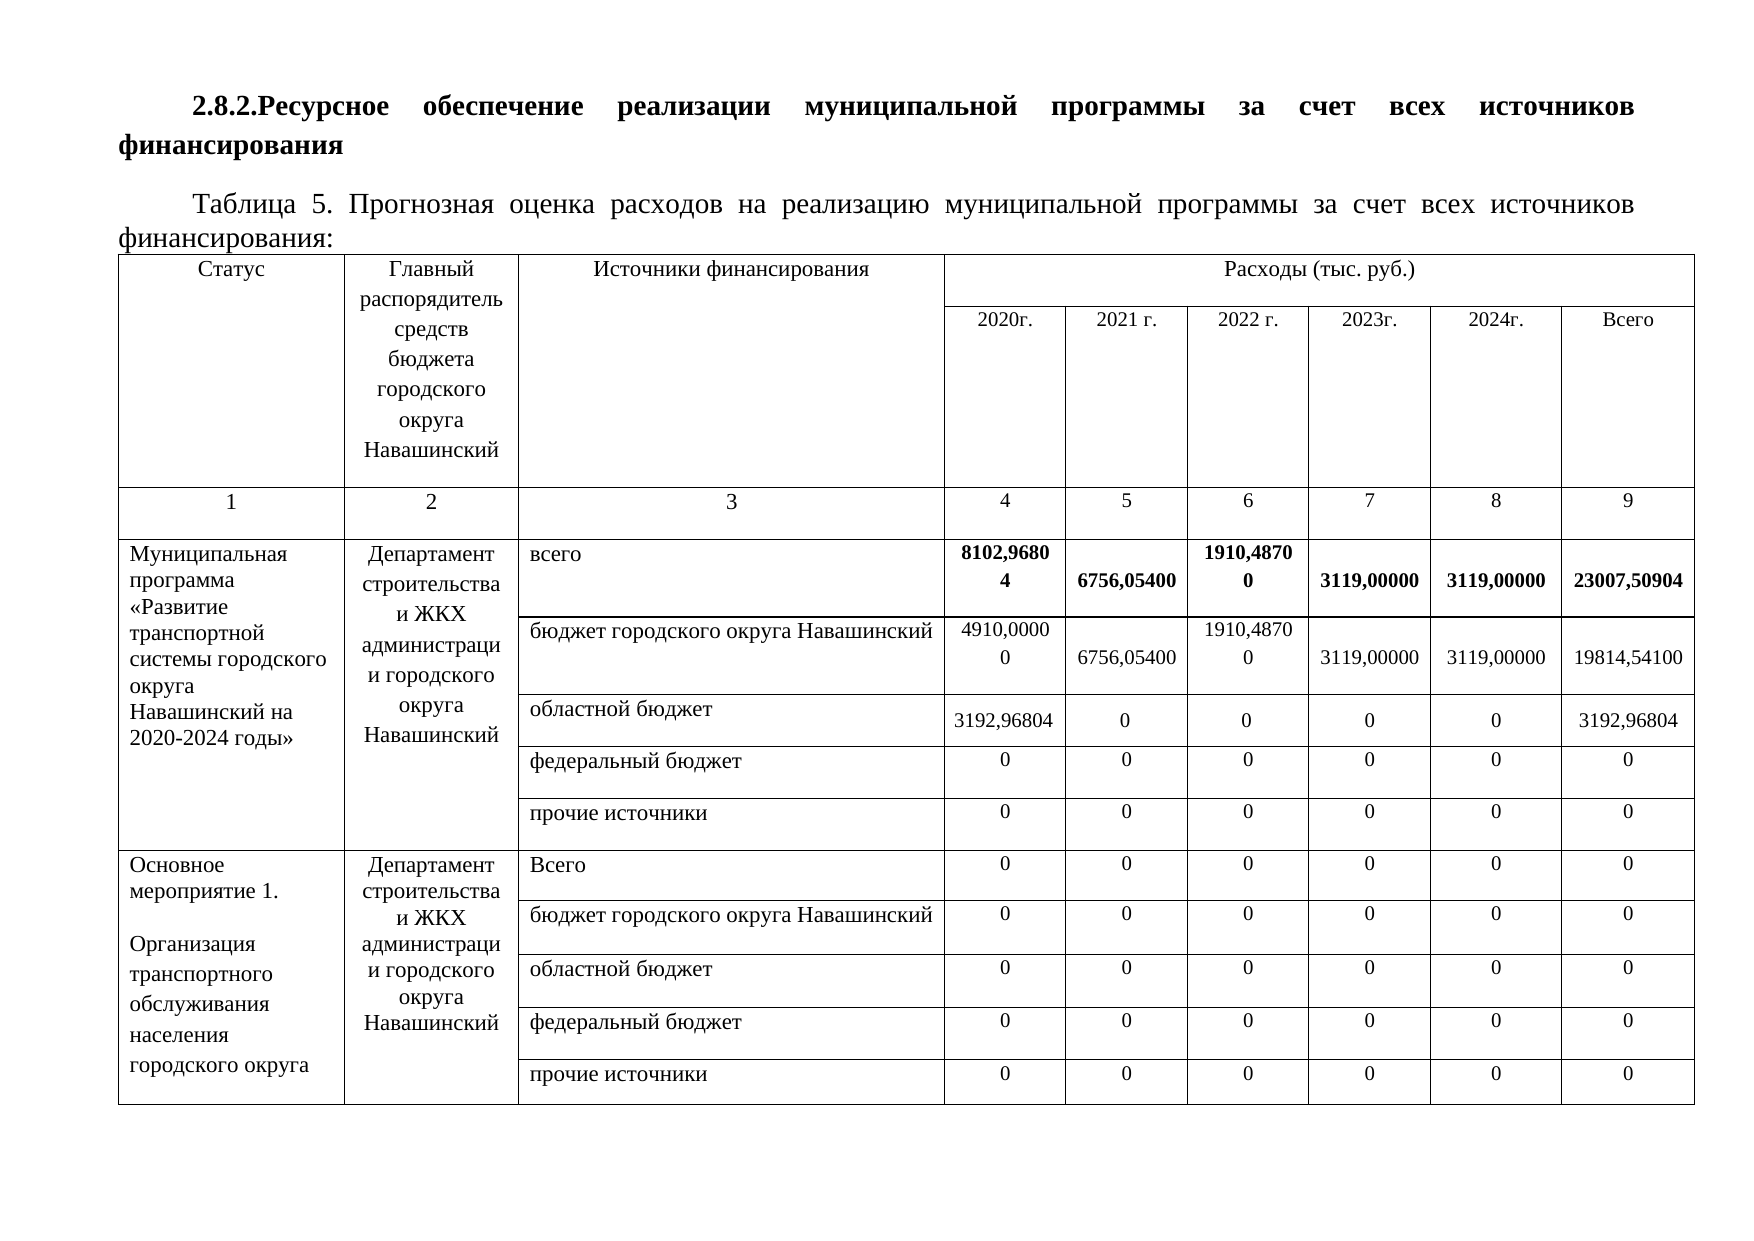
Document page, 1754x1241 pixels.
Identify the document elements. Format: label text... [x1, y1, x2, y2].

table_cell 0 [1188, 747, 1308, 798]
table_cell 0 [1431, 851, 1561, 900]
table_cell 0 [1188, 799, 1308, 850]
table_cell 0 [1309, 1008, 1430, 1059]
table_cell 0 [1562, 851, 1694, 900]
table_cell 5 [1066, 488, 1187, 539]
table_cell 3119,00000 [1431, 618, 1561, 694]
table_header Источники финансирования [519, 255, 944, 487]
table_cell 9 [1562, 488, 1694, 539]
table_cell 0 [945, 851, 1065, 900]
table_cell 0 [1431, 955, 1561, 1007]
table_cell прочие источники [519, 1060, 944, 1104]
table_cell 6756,05400 [1066, 540, 1187, 616]
table_cell бюджет городского округа Навашинский [519, 618, 944, 694]
table_cell 0 [1562, 1060, 1694, 1104]
table_cell 0 [1309, 1060, 1430, 1104]
table_cell всего [519, 540, 944, 616]
table_cell 0 [1562, 799, 1694, 850]
table_header Главный распорядитель средств бюджета городского округа Навашинский [345, 255, 518, 487]
table_cell 3119,00000 [1309, 618, 1430, 694]
table_cell 23007,50904 [1562, 540, 1694, 616]
table_cell бюджет городского округа Навашинский [519, 901, 944, 953]
table_cell 0 [1066, 747, 1187, 798]
table_cell 0 [1309, 695, 1430, 746]
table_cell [345, 851, 518, 1104]
text 2.8.2.Ресурсное обеспечение реализации муниципальной программы за счет всех источников финансирования [118, 88, 1636, 161]
table_cell Департамент строительства и ЖКХ администрации городского округа Навашинский [345, 540, 518, 850]
table_cell 0 [945, 955, 1065, 1007]
table_cell 0 [1431, 695, 1561, 746]
table_cell 8 [1431, 488, 1561, 539]
table_cell 1910,48700 [1188, 618, 1308, 694]
table_cell 0 [1066, 799, 1187, 850]
text Таблица 5. Прогнозная оценка расходов на реализацию муниципальной программы за счет всех источников финансирования: [118, 186, 1636, 253]
table_cell 0 [1188, 851, 1308, 900]
table_cell 0 [1431, 799, 1561, 850]
table_cell 0 [1066, 1060, 1187, 1104]
table_cell 4 [945, 488, 1065, 539]
table_cell 2024г. [1431, 307, 1561, 487]
table_cell 2022 г. [1188, 307, 1308, 487]
table_cell 0 [1562, 1008, 1694, 1059]
table_cell 1 [119, 488, 344, 539]
table_cell федеральный бюджет [519, 1008, 944, 1059]
table_cell 3119,00000 [1431, 540, 1561, 616]
table_cell 0 [945, 799, 1065, 850]
table_cell 19814,54100 [1562, 618, 1694, 694]
table_cell прочие источники [519, 799, 944, 850]
table_cell 0 [1431, 747, 1561, 798]
table_cell 2020г. [945, 307, 1065, 487]
table_cell 0 [1431, 901, 1561, 953]
table_cell 6 [1188, 488, 1308, 539]
table_cell 0 [1309, 955, 1430, 1007]
table_cell 0 [1562, 955, 1694, 1007]
table_cell федеральный бюджет [519, 747, 944, 798]
table_cell 0 [1309, 747, 1430, 798]
table_cell Всего [519, 851, 944, 900]
table_cell 0 [945, 901, 1065, 953]
table_cell 0 [945, 1008, 1065, 1059]
table_cell 0 [945, 747, 1065, 798]
table_cell 0 [1188, 1060, 1308, 1104]
table_cell 0 [1562, 901, 1694, 953]
table_cell 7 [1309, 488, 1430, 539]
table_cell 3192,96804 [1562, 695, 1694, 746]
table_cell 0 [1066, 901, 1187, 953]
table_cell 3192,96804 [945, 695, 1065, 746]
table_cell 0 [1562, 747, 1694, 798]
table_cell 0 [1188, 695, 1308, 746]
table_cell 0 [1431, 1008, 1561, 1059]
table_header Расходы (тыс. руб.) [945, 255, 1694, 306]
table_cell 0 [1309, 851, 1430, 900]
table_cell 2 [345, 488, 518, 539]
table_cell областной бюджет [519, 695, 944, 746]
table_cell Муниципальная программа «Развитие транспортной системы городского округа Навашинский на 2020-2024 годы» [119, 540, 344, 850]
table_cell областной бюджет [519, 955, 944, 1007]
table_cell 0 [1066, 955, 1187, 1007]
table_cell 0 [1431, 1060, 1561, 1104]
table_cell 0 [1188, 901, 1308, 953]
table_cell 8102,96804 [945, 540, 1065, 616]
table_cell 4910,00000 [945, 618, 1065, 694]
table_cell Всего [1562, 307, 1694, 487]
table_cell 0 [1066, 1008, 1187, 1059]
table_cell 0 [1188, 955, 1308, 1007]
table_cell 0 [1309, 901, 1430, 953]
table_cell 0 [1066, 695, 1187, 746]
table_cell 2023г. [1309, 307, 1430, 487]
table_cell 3119,00000 [1309, 540, 1430, 616]
table_cell 0 [1066, 851, 1187, 900]
table_cell 1910,48700 [1188, 540, 1308, 616]
table_cell 3 [519, 488, 944, 539]
table_cell 0 [945, 1060, 1065, 1104]
table_cell 0 [1309, 799, 1430, 850]
table_cell 0 [1188, 1008, 1308, 1059]
table_header Статус [119, 255, 344, 487]
table_cell 6756,05400 [1066, 618, 1187, 694]
table_cell 2021 г. [1066, 307, 1187, 487]
table_cell Основное мероприятие 1. Организация транспортного обслуживания населения городского округа [119, 851, 344, 1104]
